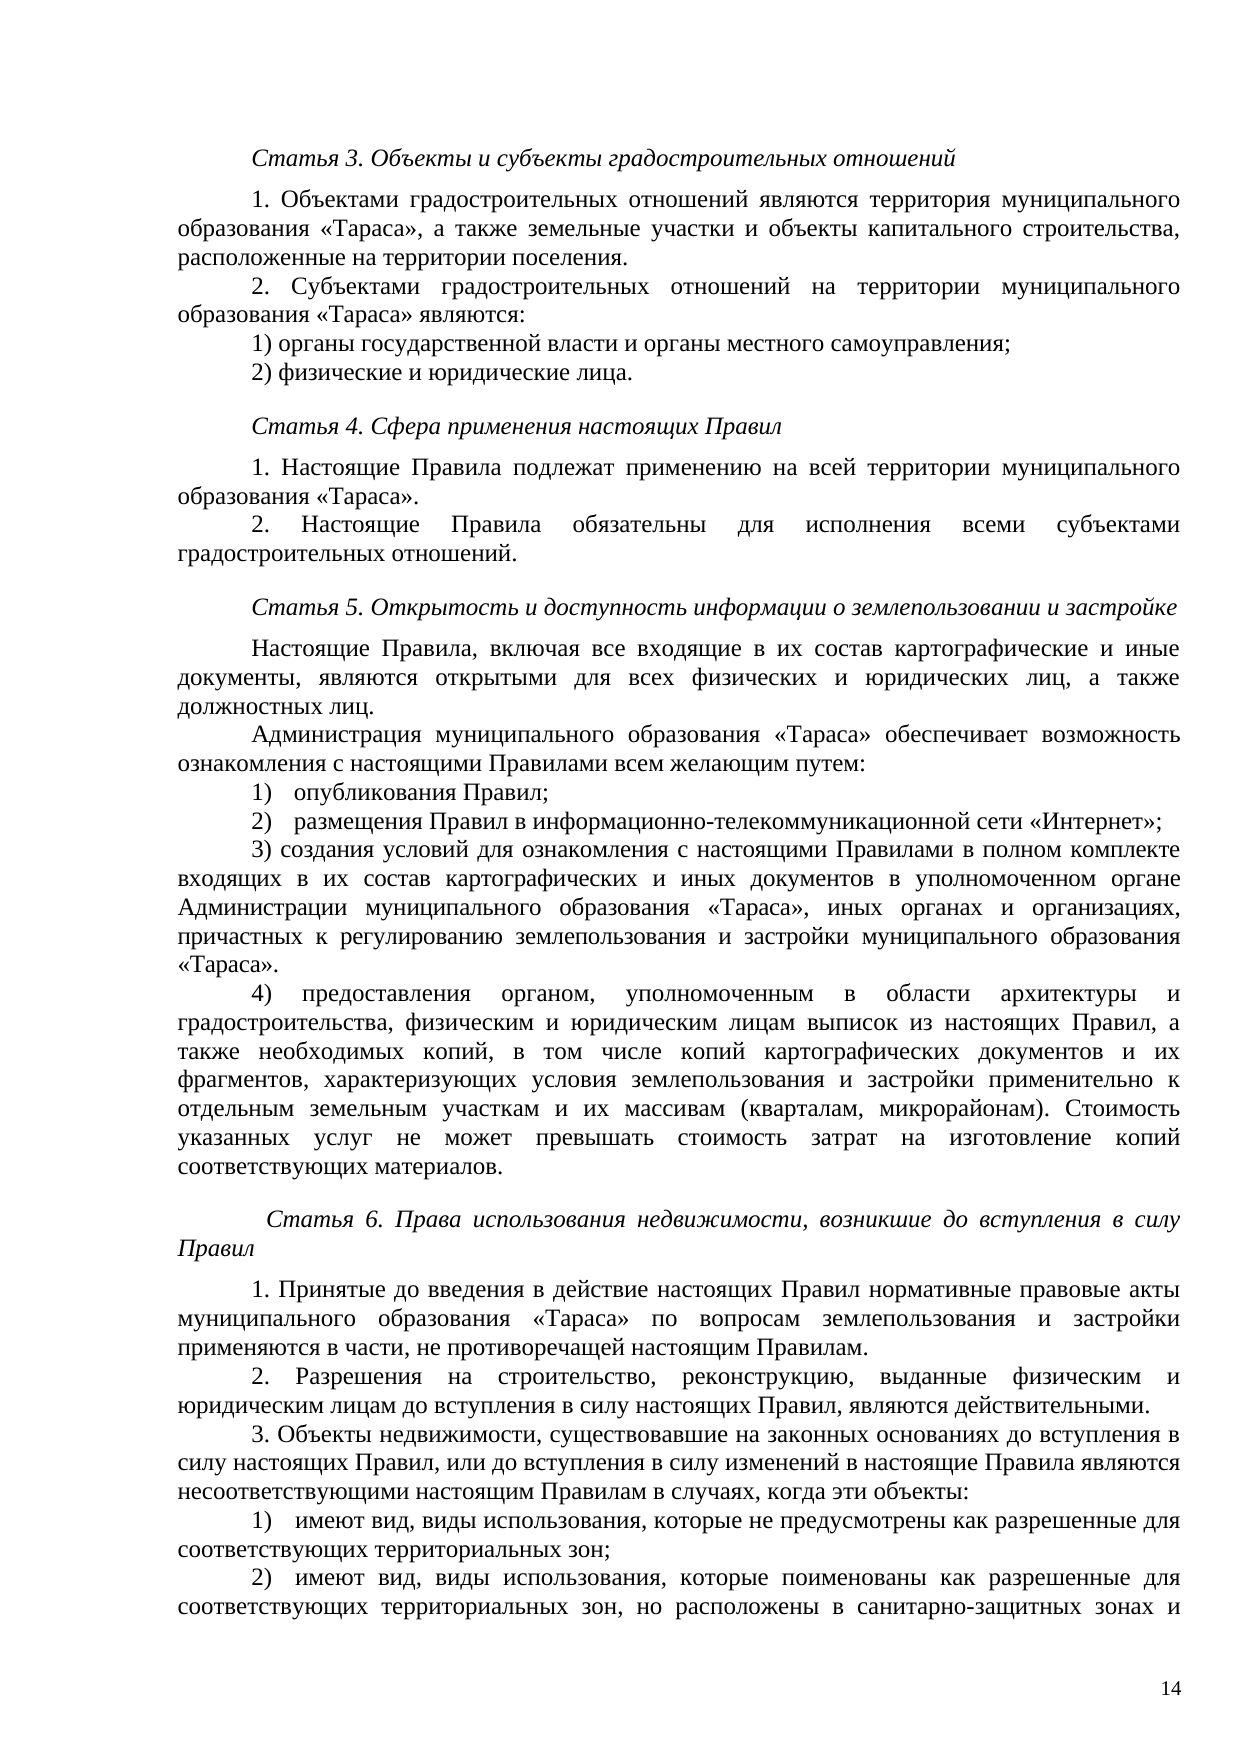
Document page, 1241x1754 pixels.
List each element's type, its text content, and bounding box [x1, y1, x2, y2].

text Статья 4. Сфера применения настоящих Правил [177, 411, 1181, 439]
list имеют вид, виды использования, которые не предусмотрены как разрешенные для соответствующих территориальных зон; [177, 1505, 1181, 1562]
text Настоящие Правила, включая все входящие в их состав картографические и иные документы, являются открытыми для всех физических и юридических лиц, а также должностных лиц. [177, 633, 1181, 719]
text 4) предоставления органом, уполномоченным в области архитектуры и градостроительства, физическим и юридическим лицам выписок из настоящих Правил, а также необходимых копий, в том числе копий картографических документов и их фрагментов, характеризующих условия землепользования и застройки применительно к отдельным земельным участкам и их массивам (кварталам, микрорайонам). Стоимость указанных услуг не может превышать стоимость затрат на изготовление копий соответствующих материалов. [177, 978, 1181, 1179]
list размещения Правил в информационно-телекоммуникационной сети «Интернет»; [177, 806, 1181, 834]
text Статья 3. Объекты и субъекты градостроительных отношений [177, 143, 1181, 172]
text 3. Объекты недвижимости, существовавшие на законных основаниях до вступления в силу настоящих Правил, или до вступления в силу изменений в настоящие Правила являются несоответствующими настоящим Правилам в случаях, когда эти объекты: [177, 1419, 1181, 1505]
list опубликования Правил; [177, 777, 1181, 806]
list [177, 1562, 1181, 1620]
text 1. Настоящие Правила подлежат применению на всей территории муниципального образования «Тараса». [177, 452, 1181, 509]
text Статья 5. Открытость и доступность информации о землепользовании и застройке [177, 592, 1181, 621]
text 1. Принятые до введения в действие настоящих Правил нормативные правовые акты муниципального образования «Тараса» по вопросам землепользования и застройки применяются в части, не противоречащей настоящим Правилам. [177, 1274, 1181, 1361]
title Статья 6. Права использования недвижимости, возникшие до вступления в силу Правил [177, 1204, 1181, 1262]
text 1. Объектами градостроительных отношений являются территория муниципального образования «Тараса», а также земельные участки и объекты капитального строительства, расположенные на территории поселения. [177, 184, 1181, 271]
text 3) создания условий для ознакомления с настоящими Правилами в полном комплекте входящих в их состав картографических и иных документов в уполномоченном органе Администрации муниципального образования «Тараса», иных органах и организациях, причастных к регулированию землепользования и застройки муниципального образования «Тараса». [177, 834, 1181, 978]
text Администрация муниципального образования «Тараса» обеспечивает возможность ознакомления с настоящими Правилами всем желающим путем: [177, 719, 1181, 777]
text 1) органы государственной власти и органы местного самоуправления; [177, 328, 1181, 357]
text 2. Разрешения на строительство, реконструкцию, выданные физическим и юридическим лицам до вступления в силу настоящих Правил, являются действительными. [177, 1361, 1181, 1419]
text 2) физические и юридические лица. [177, 357, 1181, 386]
text 2. Настоящие Правила обязательны для исполнения всеми субъектами градостроительных отношений. [177, 509, 1181, 567]
text 2. Субъектами градостроительных отношений на территории муниципального образования «Тараса» являются: [177, 271, 1181, 328]
